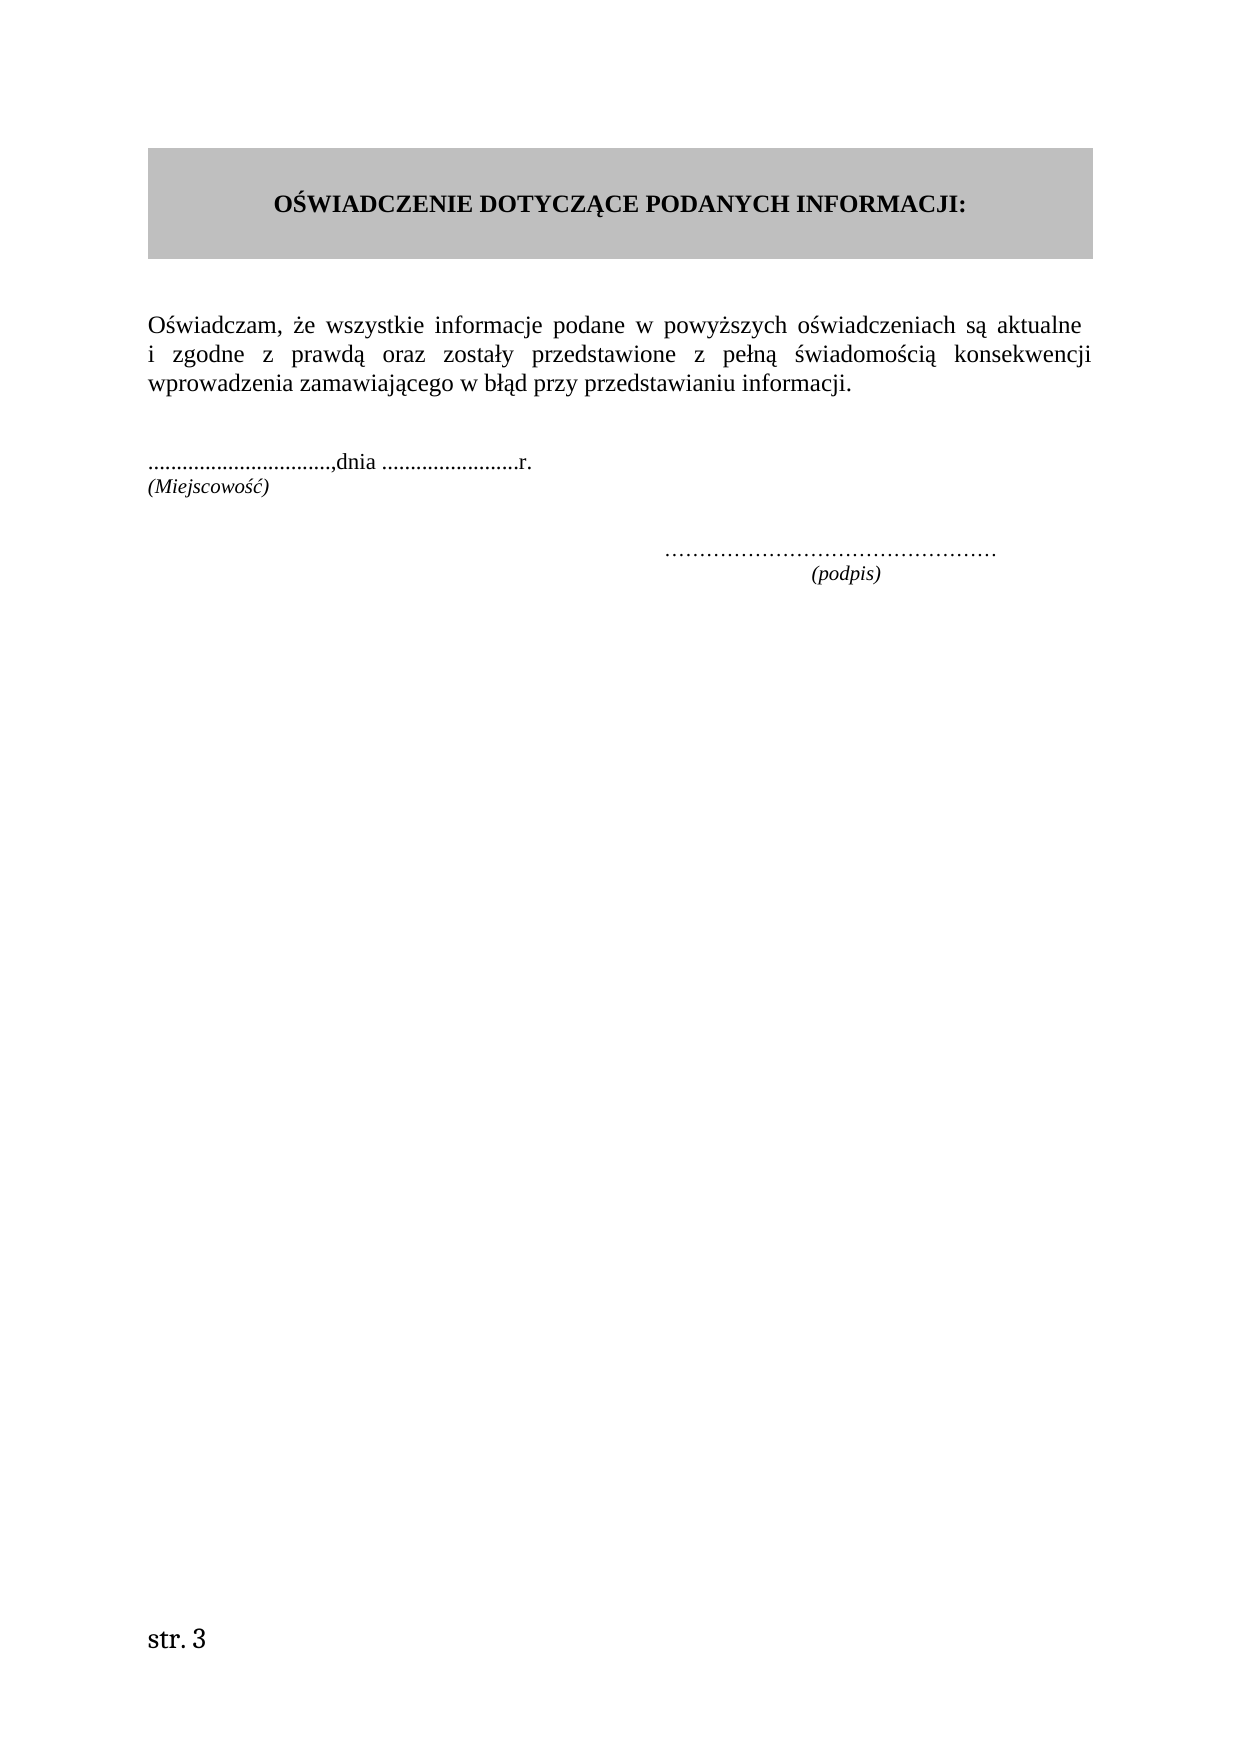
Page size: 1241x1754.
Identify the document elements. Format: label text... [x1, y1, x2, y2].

text ................................,dnia ........................r. [148, 448, 1093, 474]
text ………………………………………… [148, 537, 1093, 561]
text (Miejscowość) [148, 474, 1093, 498]
text Oświadczam, że wszystkie informacje podane w powyższych oświadczeniach są aktualne i zgodne z prawdą oraz zostały przedstawione z pełną świadomością konsekwencji wprowadzenia zamawiającego w błąd przy przedstawianiu informacji. [148, 310, 1093, 396]
text OŚWIADCZENIE DOTYCZĄCE PODANYCH INFORMACJI: [148, 189, 1093, 218]
text (podpis) [738, 561, 1093, 585]
